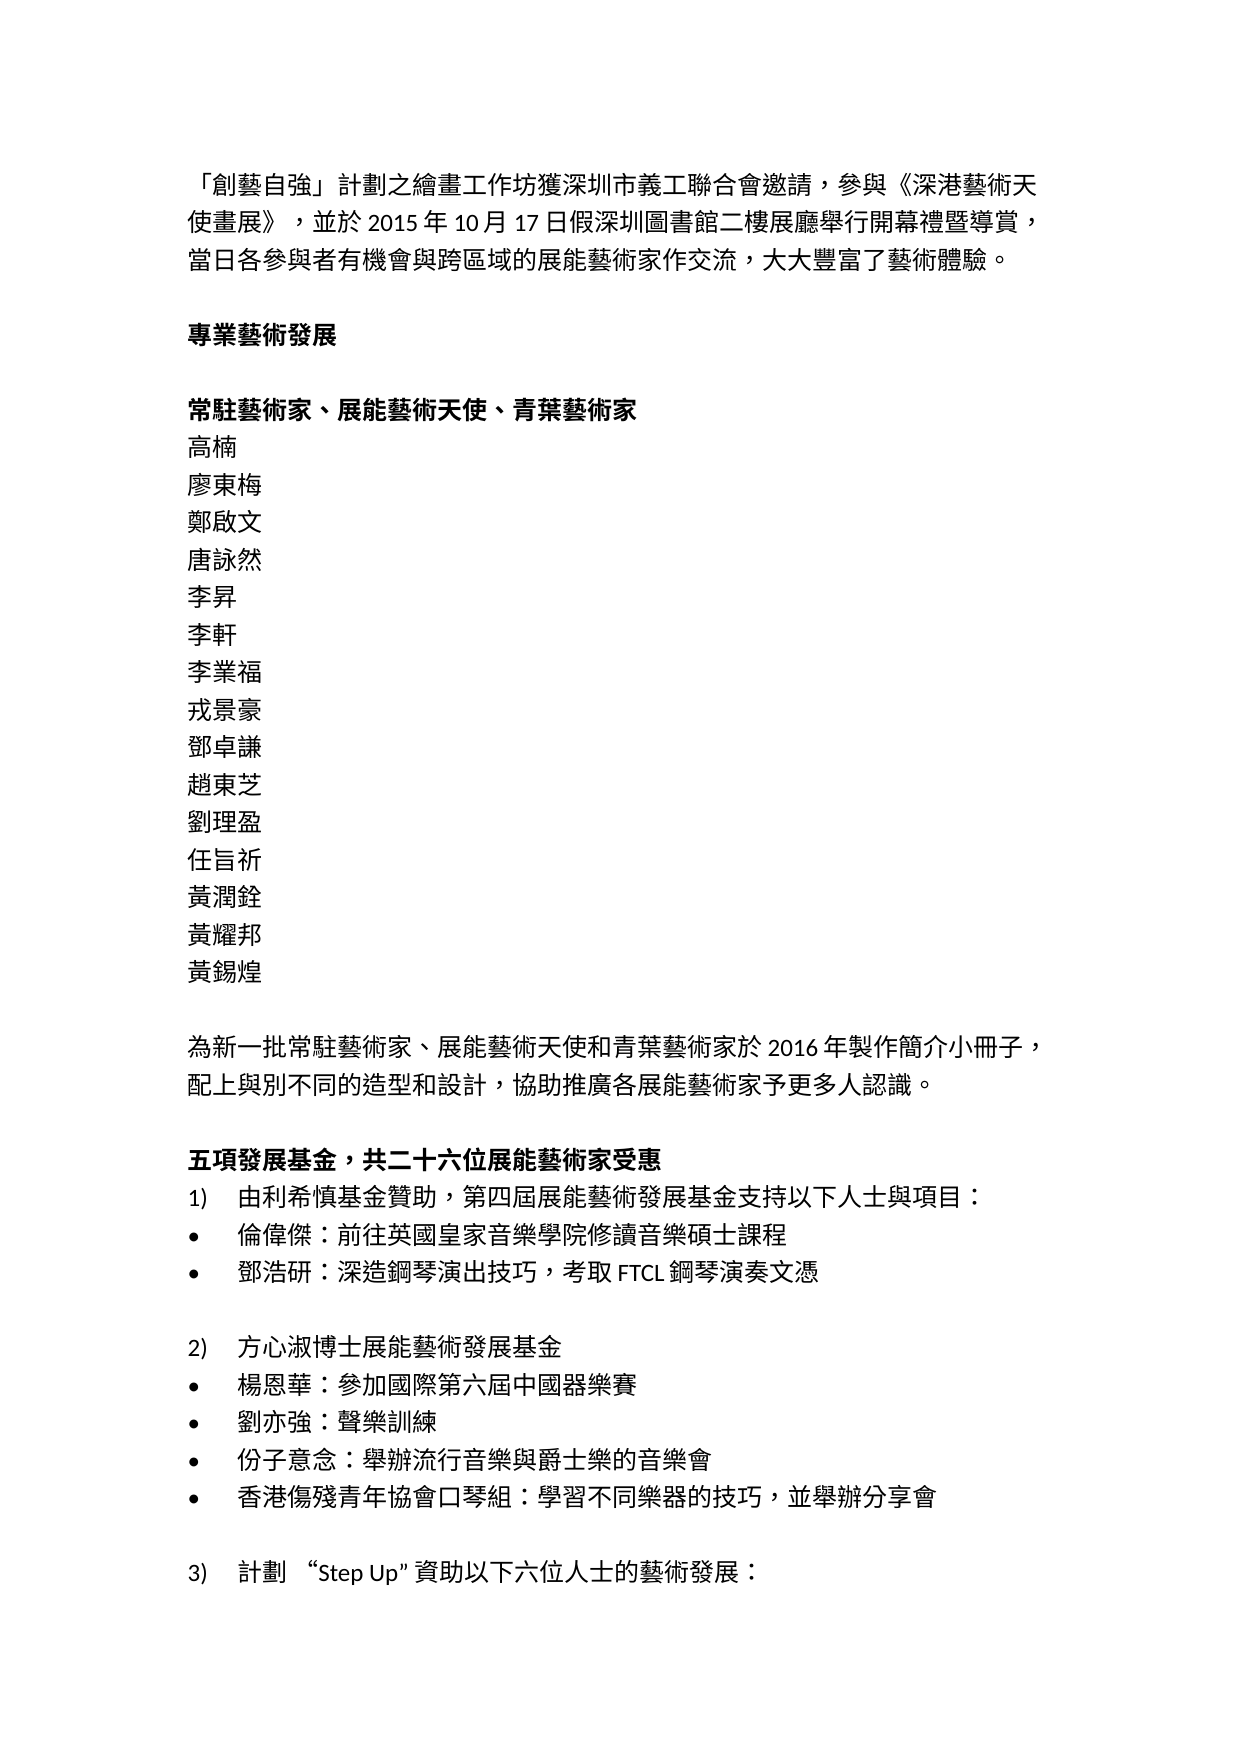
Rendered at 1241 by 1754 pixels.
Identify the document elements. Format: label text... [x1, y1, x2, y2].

text 黃潤銓 [187, 877, 1053, 914]
text 高楠 [187, 427, 1053, 464]
text 為新一批常駐藝術家、展能藝術天使和青葉藝術家於2016年製作簡介小冊子，配上與別不同的造型和設計，協助推廣各展能藝術家予更多人認識。 [187, 1027, 1053, 1102]
text 唐詠然 [187, 539, 1053, 577]
text • 份子意念：舉辦流行音樂與爵士樂的音樂會 [187, 1439, 1053, 1477]
text 李昇 [187, 577, 1053, 614]
text • 倫偉傑：前往英國皇家音樂學院修讀音樂碩士課程 [187, 1214, 1053, 1252]
text 3) 計劃 “Step Up” 資助以下六位人士的藝術發展： [187, 1552, 1053, 1589]
text 五項發展基金，共二十六位展能藝術家受惠 [187, 1139, 1053, 1177]
text 鄭啟文 [187, 502, 1053, 539]
text 劉理盈 [187, 802, 1053, 839]
text 專業藝術發展 [187, 314, 1053, 352]
text 2) 方心淑博士展能藝術發展基金 [187, 1327, 1053, 1364]
text 李軒 [187, 614, 1053, 652]
text 黃耀邦 [187, 914, 1053, 952]
text 任旨祈 [187, 839, 1053, 877]
text 常駐藝術家、展能藝術天使、青葉藝術家 [187, 389, 1053, 427]
text 黃錫煌 [187, 952, 1053, 989]
text • 劉亦強：聲樂訓練 [187, 1402, 1053, 1439]
text 李業福 [187, 652, 1053, 689]
text 1) 由利希慎基金贊助，第四屆展能藝術發展基金支持以下人士與項目： [187, 1177, 1053, 1214]
text 鄧卓謙 [187, 727, 1053, 764]
text 趙東芝 [187, 764, 1053, 802]
text • 楊恩華：參加國際第六屆中國器樂賽 [187, 1364, 1053, 1402]
text 「創藝自強」計劃之繪畫工作坊獲深圳市義工聯合會邀請，參與《深港藝術天使畫展》，並於2015年10月17日假深圳圖書館二樓展廳舉行開幕禮暨導賞，當日各參與者有機會與跨區域的展能藝術家作交流，大大豐富了藝術體驗。 [187, 164, 1053, 277]
text 戎景豪 [187, 689, 1053, 727]
text • 香港傷殘青年協會口琴組：學習不同樂器的技巧，並舉辦分享會 [187, 1477, 1053, 1514]
text • 鄧浩研：深造鋼琴演出技巧，考取FTCL鋼琴演奏文憑 [187, 1252, 1053, 1289]
text 廖東梅 [187, 464, 1053, 502]
